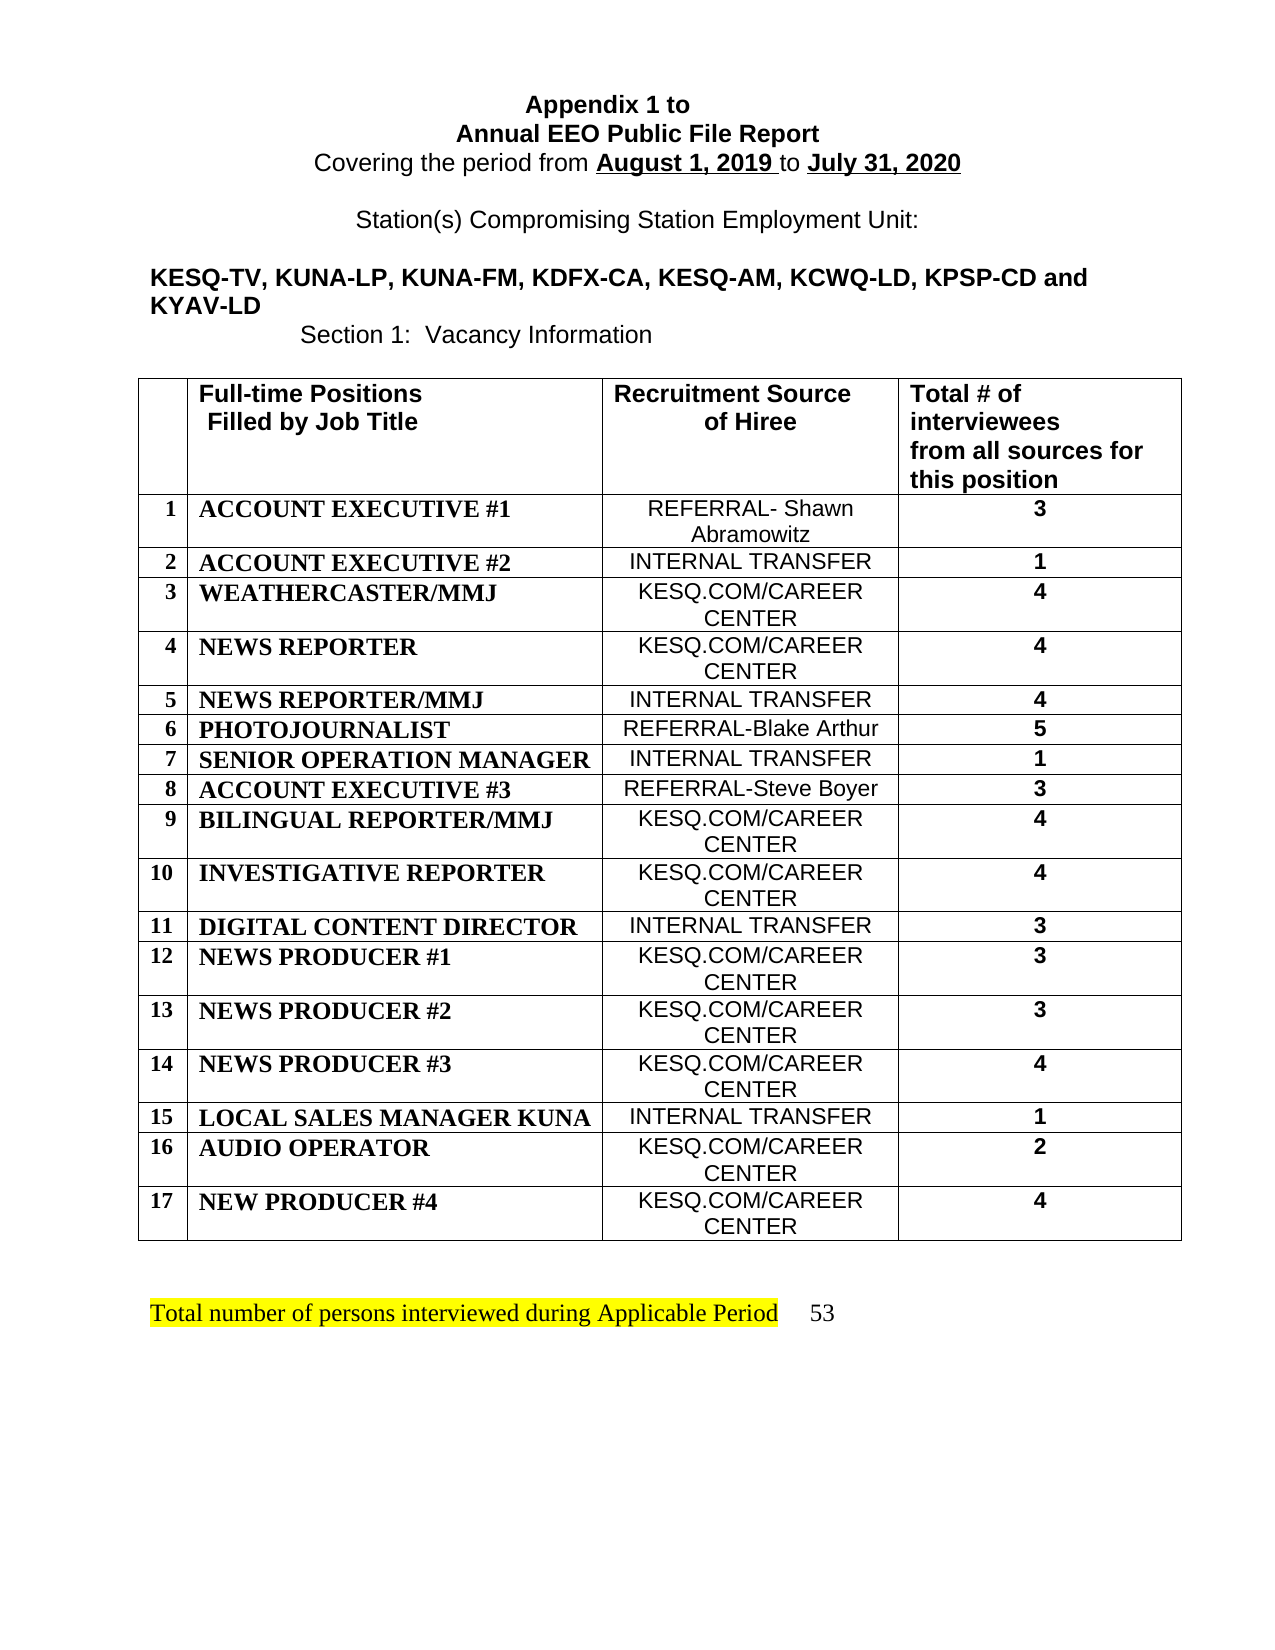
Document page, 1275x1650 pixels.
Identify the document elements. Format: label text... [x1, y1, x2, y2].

table_header Total # of interviewees from all sources for this position [899, 379, 1181, 493]
table_cell 12 [139, 942, 187, 995]
table_cell INTERNAL TRANSFER [603, 686, 898, 714]
table_cell NEWS PRODUCER #1 [188, 942, 602, 995]
table_cell 15 [139, 1103, 187, 1132]
table_cell 4 [899, 632, 1181, 684]
table_cell INTERNAL TRANSFER [603, 912, 898, 941]
table_cell 8 [139, 775, 187, 804]
table_cell 3 [899, 942, 1181, 995]
table_header Recruitment Source of Hiree [603, 379, 898, 493]
table_cell 3 [899, 495, 1181, 547]
text Section 1: Vacancy Information [150, 320, 1125, 349]
table_cell ACCOUNT EXECUTIVE #2 [188, 548, 602, 577]
table_cell 4 [899, 578, 1181, 631]
table_cell 2 [139, 548, 187, 577]
table_cell 10 [139, 859, 187, 911]
table_cell 4 [899, 686, 1181, 714]
table_cell 3 [899, 775, 1181, 804]
table_cell NEWS PRODUCER #3 [188, 1050, 602, 1102]
text Station(s) Compromising Station Employment Unit: [150, 205, 1125, 234]
table_cell 1 [899, 1103, 1181, 1132]
table_cell 17 [139, 1187, 187, 1239]
table_cell 5 [899, 715, 1181, 744]
table_cell KESQ.COM/CAREER CENTER [603, 1133, 898, 1186]
table_cell AUDIO OPERATOR [188, 1133, 602, 1186]
table_cell DIGITAL CONTENT DIRECTOR [188, 912, 602, 941]
table_cell 4 [899, 1050, 1181, 1102]
table_cell NEWS REPORTER [188, 632, 602, 684]
table_cell ACCOUNT EXECUTIVE #1 [188, 495, 602, 547]
table_cell WEATHERCASTER/MMJ [188, 578, 602, 631]
table_cell 4 [139, 632, 187, 684]
table_header [139, 379, 187, 493]
table_cell INVESTIGATIVE REPORTER [188, 859, 602, 911]
table_cell ACCOUNT EXECUTIVE #3 [188, 775, 602, 804]
table_cell 2 [899, 1133, 1181, 1186]
table_cell 9 [139, 805, 187, 857]
table_cell 5 [139, 686, 187, 714]
table_cell KESQ.COM/CAREER CENTER [603, 996, 898, 1048]
table_cell 3 [899, 996, 1181, 1048]
table_cell 6 [139, 715, 187, 744]
table_cell KESQ.COM/CAREER CENTER [603, 1187, 898, 1239]
table_cell 13 [139, 996, 187, 1048]
table_cell 1 [899, 745, 1181, 774]
table_cell 3 [139, 578, 187, 631]
table_cell 3 [899, 912, 1181, 941]
table_cell REFERRAL-Blake Arthur [603, 715, 898, 744]
text KESQ-TV, KUNA-LP, KUNA-FM, KDFX-CA, KESQ-AM, KCWQ-LD, KPSP-CD and KYAV-LD [150, 262, 1125, 320]
table_cell REFERRAL-Steve Boyer [603, 775, 898, 804]
table_cell 1 [139, 495, 187, 547]
table_cell 4 [899, 805, 1181, 857]
text Annual EEO Public File Report [150, 119, 1125, 147]
table_cell KESQ.COM/CAREER CENTER [603, 942, 898, 995]
table_cell NEWS PRODUCER #2 [188, 996, 602, 1048]
table_cell PHOTOJOURNALIST [188, 715, 602, 744]
table_cell REFERRAL- Shawn Abramowitz [603, 495, 898, 547]
table_cell 4 [899, 1187, 1181, 1239]
text Total number of persons interviewed during Applicable Period 53 [778, 1298, 1125, 1327]
table_cell KESQ.COM/CAREER CENTER [603, 805, 898, 857]
table_cell KESQ.COM/CAREER CENTER [603, 1050, 898, 1102]
table_cell INTERNAL TRANSFER [603, 745, 898, 774]
table_cell KESQ.COM/CAREER CENTER [603, 632, 898, 684]
table_cell 7 [139, 745, 187, 774]
table_cell 14 [139, 1050, 187, 1102]
table_cell 1 [899, 548, 1181, 577]
table_cell NEW PRODUCER #4 [188, 1187, 602, 1239]
subtitle Appendix 1 to [525, 90, 1125, 119]
table_cell INTERNAL TRANSFER [603, 1103, 898, 1132]
table_cell NEWS REPORTER/MMJ [188, 686, 602, 714]
table_cell 4 [899, 859, 1181, 911]
table_cell 16 [139, 1133, 187, 1186]
table_cell SENIOR OPERATION MANAGER [188, 745, 602, 774]
table_cell LOCAL SALES MANAGER KUNA [188, 1103, 602, 1132]
table_cell KESQ.COM/CAREER CENTER [603, 859, 898, 911]
table_cell 11 [139, 912, 187, 941]
table_cell INTERNAL TRANSFER [603, 548, 898, 577]
text Covering the period from August 1, 2019 to July 31, 2020 [150, 147, 1125, 176]
table_cell KESQ.COM/CAREER CENTER [603, 578, 898, 631]
table_cell BILINGUAL REPORTER/MMJ [188, 805, 602, 857]
table_header Full-time Positions Filled by Job Title [188, 379, 602, 493]
